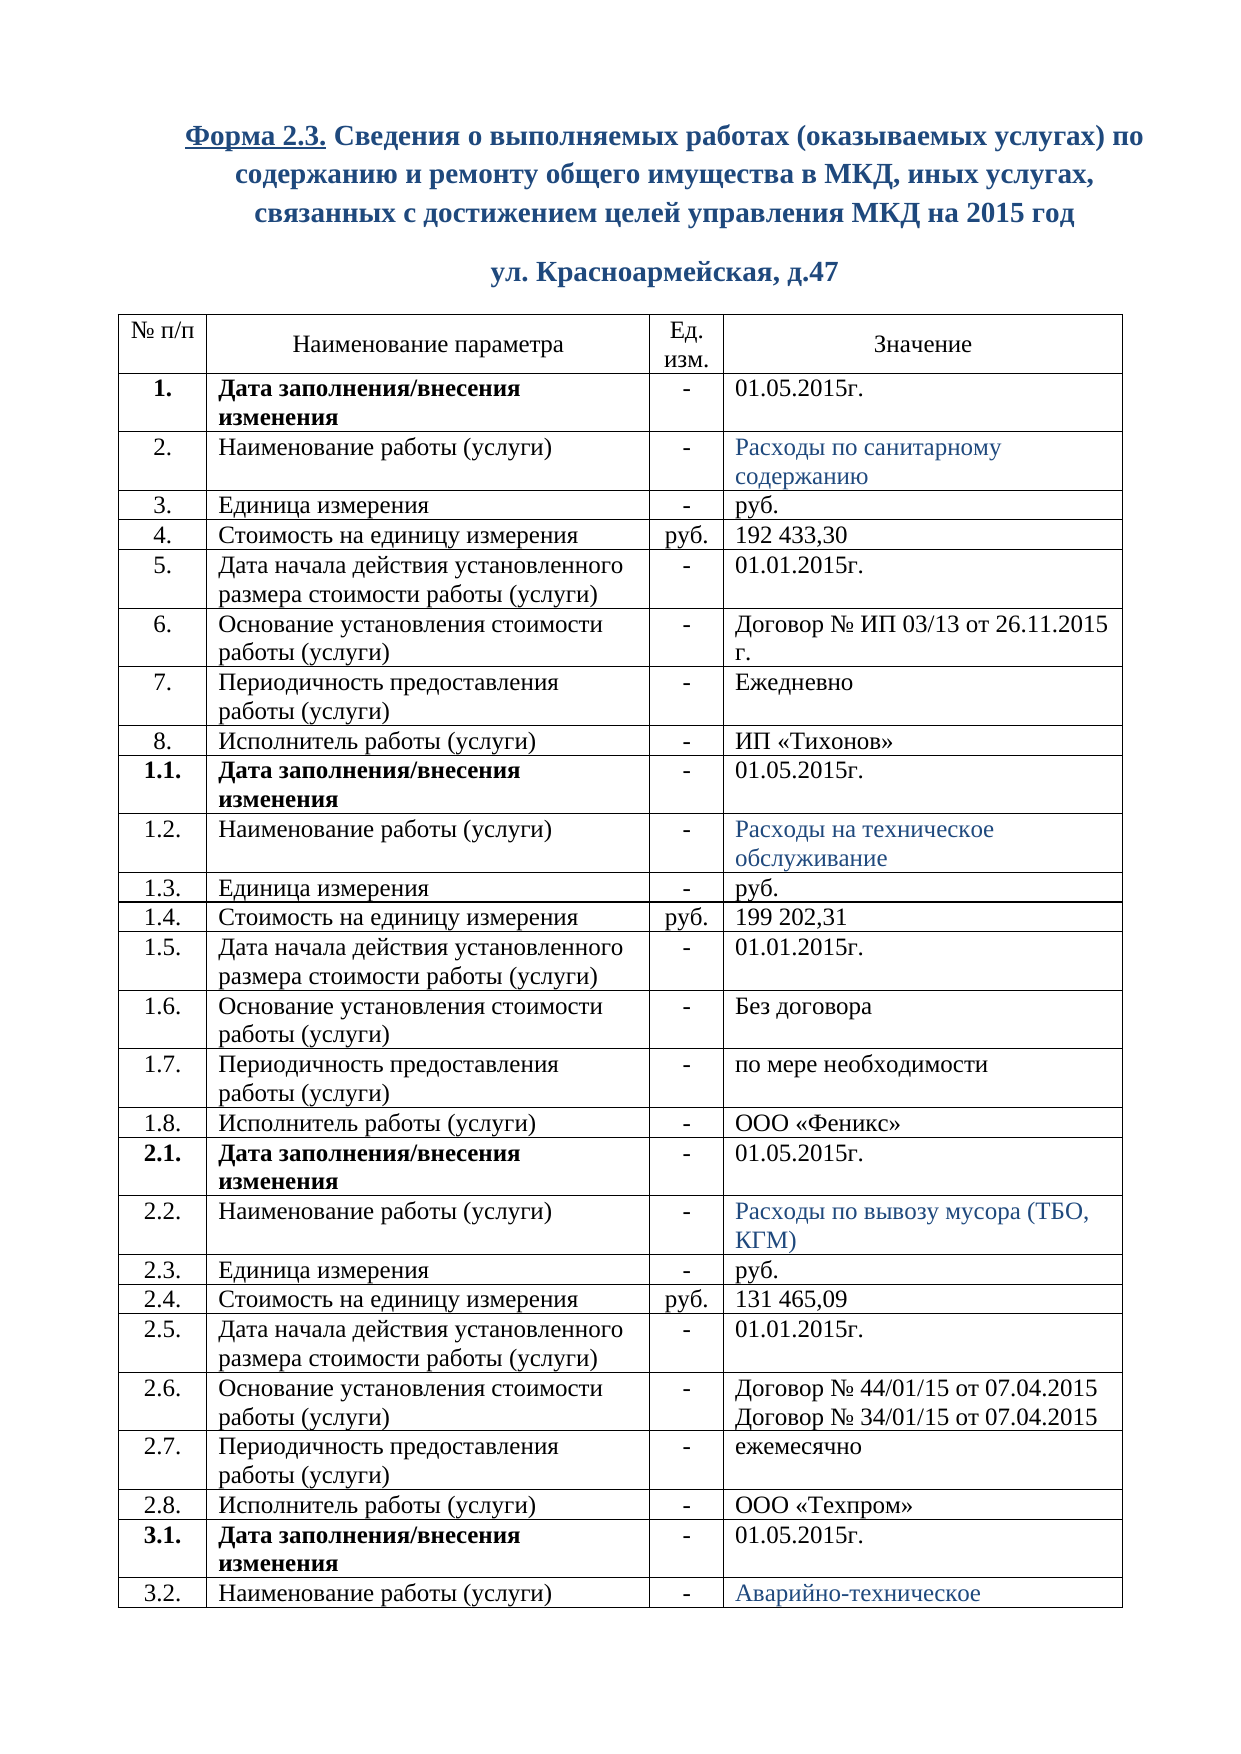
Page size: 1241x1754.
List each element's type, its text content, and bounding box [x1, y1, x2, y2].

table_header № п/п [119, 315, 206, 372]
table_cell 8. [119, 726, 206, 754]
table_cell Основание установления стоимости работы (услуги) [207, 991, 649, 1048]
table_cell - [650, 491, 723, 519]
table_cell 2.6. [119, 1373, 206, 1430]
table_cell 1.2. [119, 814, 206, 872]
table_cell Без договора [724, 991, 1122, 1048]
table_cell - [650, 1314, 723, 1372]
table_cell 2.8. [119, 1490, 206, 1519]
table_cell - [650, 374, 723, 431]
table_cell Дата заполнения/внесения изменения [207, 374, 649, 431]
text ул. Красноармейская, д.47 [177, 254, 1152, 288]
table_cell ООО «Феникс» [724, 1108, 1122, 1137]
table_cell - [650, 726, 723, 754]
table_cell 1. [119, 374, 206, 431]
table_cell Исполнитель работы (услуги) [207, 1490, 649, 1519]
text Форма 2.3. Сведения о выполняемых работах (оказываемых услугах) по содержанию и ремонту общего имущества в МКД, иных услугах, связанных с достижением целей управления МКД на 2015 год [177, 118, 1152, 229]
table_cell 2.2. [119, 1196, 206, 1254]
table_cell 3.2. [119, 1578, 206, 1607]
table_cell 1.7. [119, 1049, 206, 1107]
table_cell - [650, 550, 723, 608]
table_cell - [650, 1431, 723, 1489]
table_cell Дата заполнения/внесения изменения [207, 756, 649, 813]
table_cell 2.3. [119, 1255, 206, 1283]
table_cell руб. [650, 520, 723, 549]
table_cell - [650, 609, 723, 666]
table_cell 01.05.2015г. [724, 756, 1122, 813]
table_cell Периодичность предоставления работы (услуги) [207, 667, 649, 725]
table_cell Дата заполнения/внесения изменения [207, 1138, 649, 1195]
table_cell - [650, 1138, 723, 1195]
table_cell 2.7. [119, 1431, 206, 1489]
table_cell руб. [650, 1285, 723, 1313]
table_cell 1.8. [119, 1108, 206, 1137]
table_cell Ежедневно [724, 667, 1122, 725]
table_cell - [650, 1520, 723, 1577]
table_cell руб. [650, 903, 723, 931]
table_cell 1.3. [119, 873, 206, 901]
table_cell - [650, 873, 723, 901]
table_cell Наименование работы (услуги) [207, 432, 649, 489]
table_cell - [650, 1049, 723, 1107]
table_cell - [650, 814, 723, 872]
table_cell руб. [724, 1255, 1122, 1283]
table_cell - [650, 932, 723, 990]
table_cell - [650, 667, 723, 725]
table_cell Расходы по вывозу мусора (ТБО, КГМ) [724, 1196, 1122, 1254]
table_cell Периодичность предоставления работы (услуги) [207, 1049, 649, 1107]
table_cell 2. [119, 432, 206, 489]
table_cell Стоимость на единицу измерения [207, 903, 649, 931]
table_cell 7. [119, 667, 206, 725]
table_cell Основание установления стоимости работы (услуги) [207, 1373, 649, 1430]
table_cell Наименование работы (услуги) [207, 814, 649, 872]
table_cell - [650, 1490, 723, 1519]
table_cell Дата начала действия установленного размера стоимости работы (услуги) [207, 1314, 649, 1372]
table_cell Стоимость на единицу измерения [207, 520, 649, 549]
table_cell Договор № ИП 03/13 от 26.11.2015 г. [724, 609, 1122, 666]
table_header Наименование параметра [207, 315, 649, 372]
table_header Ед. изм. [650, 315, 723, 372]
table_cell Единица измерения [207, 491, 649, 519]
table_header Значение [724, 315, 1122, 372]
table_cell 2.5. [119, 1314, 206, 1372]
table_cell Стоимость на единицу измерения [207, 1285, 649, 1313]
table_cell Основание установления стоимости работы (услуги) [207, 609, 649, 666]
table_cell 01.01.2015г. [724, 932, 1122, 990]
table_cell 3. [119, 491, 206, 519]
table_cell 6. [119, 609, 206, 666]
table_cell 3.1. [119, 1520, 206, 1577]
table_cell ежемесячно [724, 1431, 1122, 1489]
table_cell 01.01.2015г. [724, 550, 1122, 608]
table_cell 1.6. [119, 991, 206, 1048]
table_cell - [650, 1108, 723, 1137]
table_cell Договор № 44/01/15 от 07.04.2015 Договор № 34/01/15 от 07.04.2015 [724, 1373, 1122, 1430]
table_cell Исполнитель работы (услуги) [207, 726, 649, 754]
table_cell Дата заполнения/внесения изменения [207, 1520, 649, 1577]
table_cell - [650, 1373, 723, 1430]
table_cell - [650, 756, 723, 813]
table_cell Единица измерения [207, 873, 649, 901]
table_cell 01.05.2015г. [724, 1520, 1122, 1577]
table_cell - [650, 432, 723, 489]
table_cell руб. [724, 873, 1122, 901]
table_cell 131 465,09 [724, 1285, 1122, 1313]
table_cell 199 202,31 [724, 903, 1122, 931]
table_cell Исполнитель работы (услуги) [207, 1108, 649, 1137]
table_cell 5. [119, 550, 206, 608]
table_cell 192 433,30 [724, 520, 1122, 549]
table_cell 01.05.2015г. [724, 1138, 1122, 1195]
table_cell 4. [119, 520, 206, 549]
table_cell 1.1. [119, 756, 206, 813]
table_cell Дата начала действия установленного размера стоимости работы (услуги) [207, 550, 649, 608]
table_cell руб. [724, 491, 1122, 519]
table_cell 1.5. [119, 932, 206, 990]
table_cell Расходы по санитарному содержанию [724, 432, 1122, 489]
table_cell - [650, 1578, 723, 1607]
table_cell Расходы на техническое обслуживание [724, 814, 1122, 872]
table_cell - [650, 991, 723, 1048]
table_cell ИП «Тихонов» [724, 726, 1122, 754]
table_cell Периодичность предоставления работы (услуги) [207, 1431, 649, 1489]
table_cell 2.4. [119, 1285, 206, 1313]
table_cell Единица измерения [207, 1255, 649, 1283]
table_cell ООО «Техпром» [724, 1490, 1122, 1519]
table_cell 01.05.2015г. [724, 374, 1122, 431]
table_cell Наименование работы (услуги) [207, 1196, 649, 1254]
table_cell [724, 1578, 1122, 1607]
table_cell - [650, 1196, 723, 1254]
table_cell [207, 1578, 649, 1607]
table_cell - [650, 1255, 723, 1283]
table_cell 1.4. [119, 903, 206, 931]
table_cell 2.1. [119, 1138, 206, 1195]
table_cell Дата начала действия установленного размера стоимости работы (услуги) [207, 932, 649, 990]
table_cell по мере необходимости [724, 1049, 1122, 1107]
table_cell 01.01.2015г. [724, 1314, 1122, 1372]
